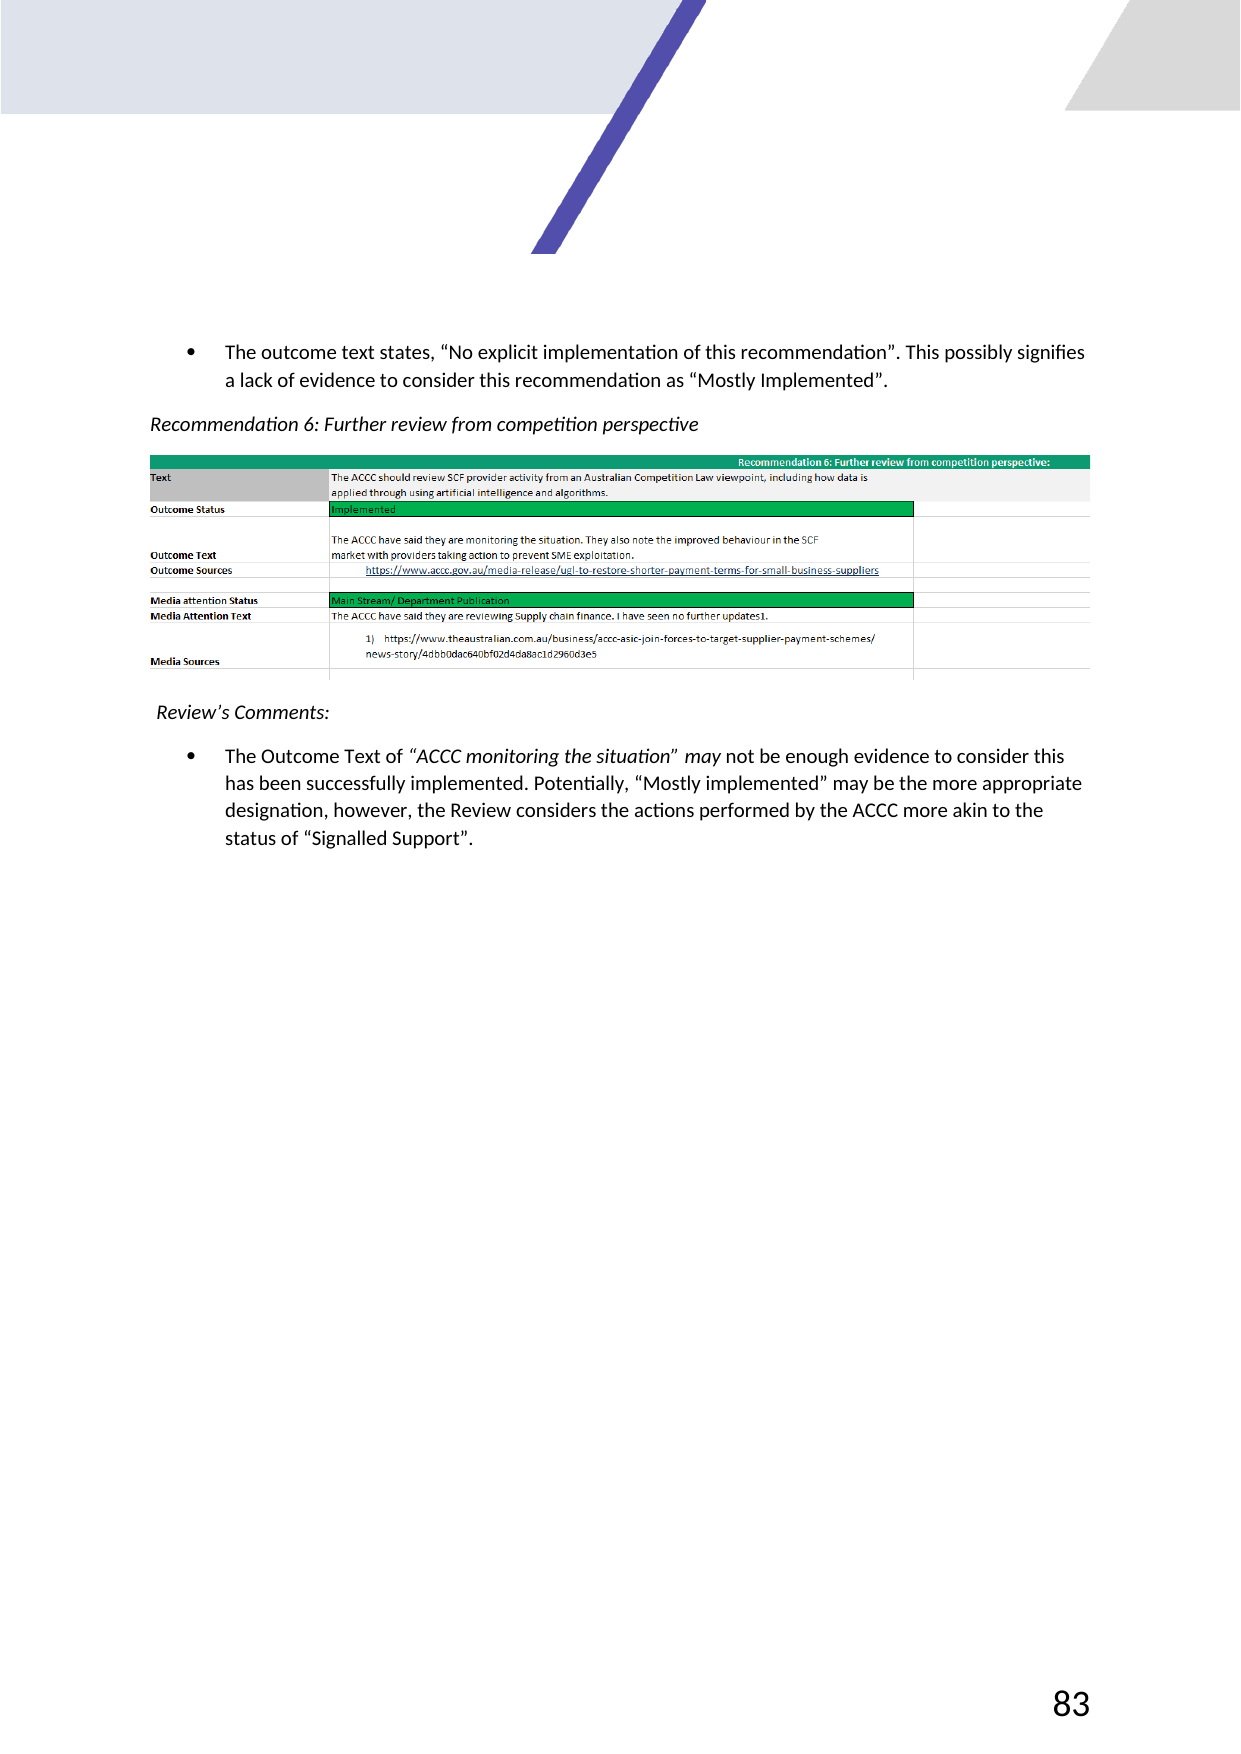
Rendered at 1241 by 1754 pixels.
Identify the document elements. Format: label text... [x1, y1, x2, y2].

list The outcome text states, “No explicit implementation of this recommendation”. This possibly signifies a lack of evidence to consider this recommendation as “Mostly Implemented”. [187, 339, 1090, 392]
text Review’s Comments: [156, 699, 1090, 724]
picture [0, 0, 711, 254]
picture [1064, 0, 1241, 111]
picture [150, 455, 1091, 680]
text Recommendation 6: Further review from competition perspective [150, 411, 1090, 436]
list The Outcome Text of “ACCC monitoring the situation” may not be enough evidence to consider this has been successfully implemented. Potentially, “Mostly implemented” may be the more appropriate designation, however, the Review considers the actions performed by the ACCC more akin to the status of “Signalled Support”. [187, 743, 1090, 851]
